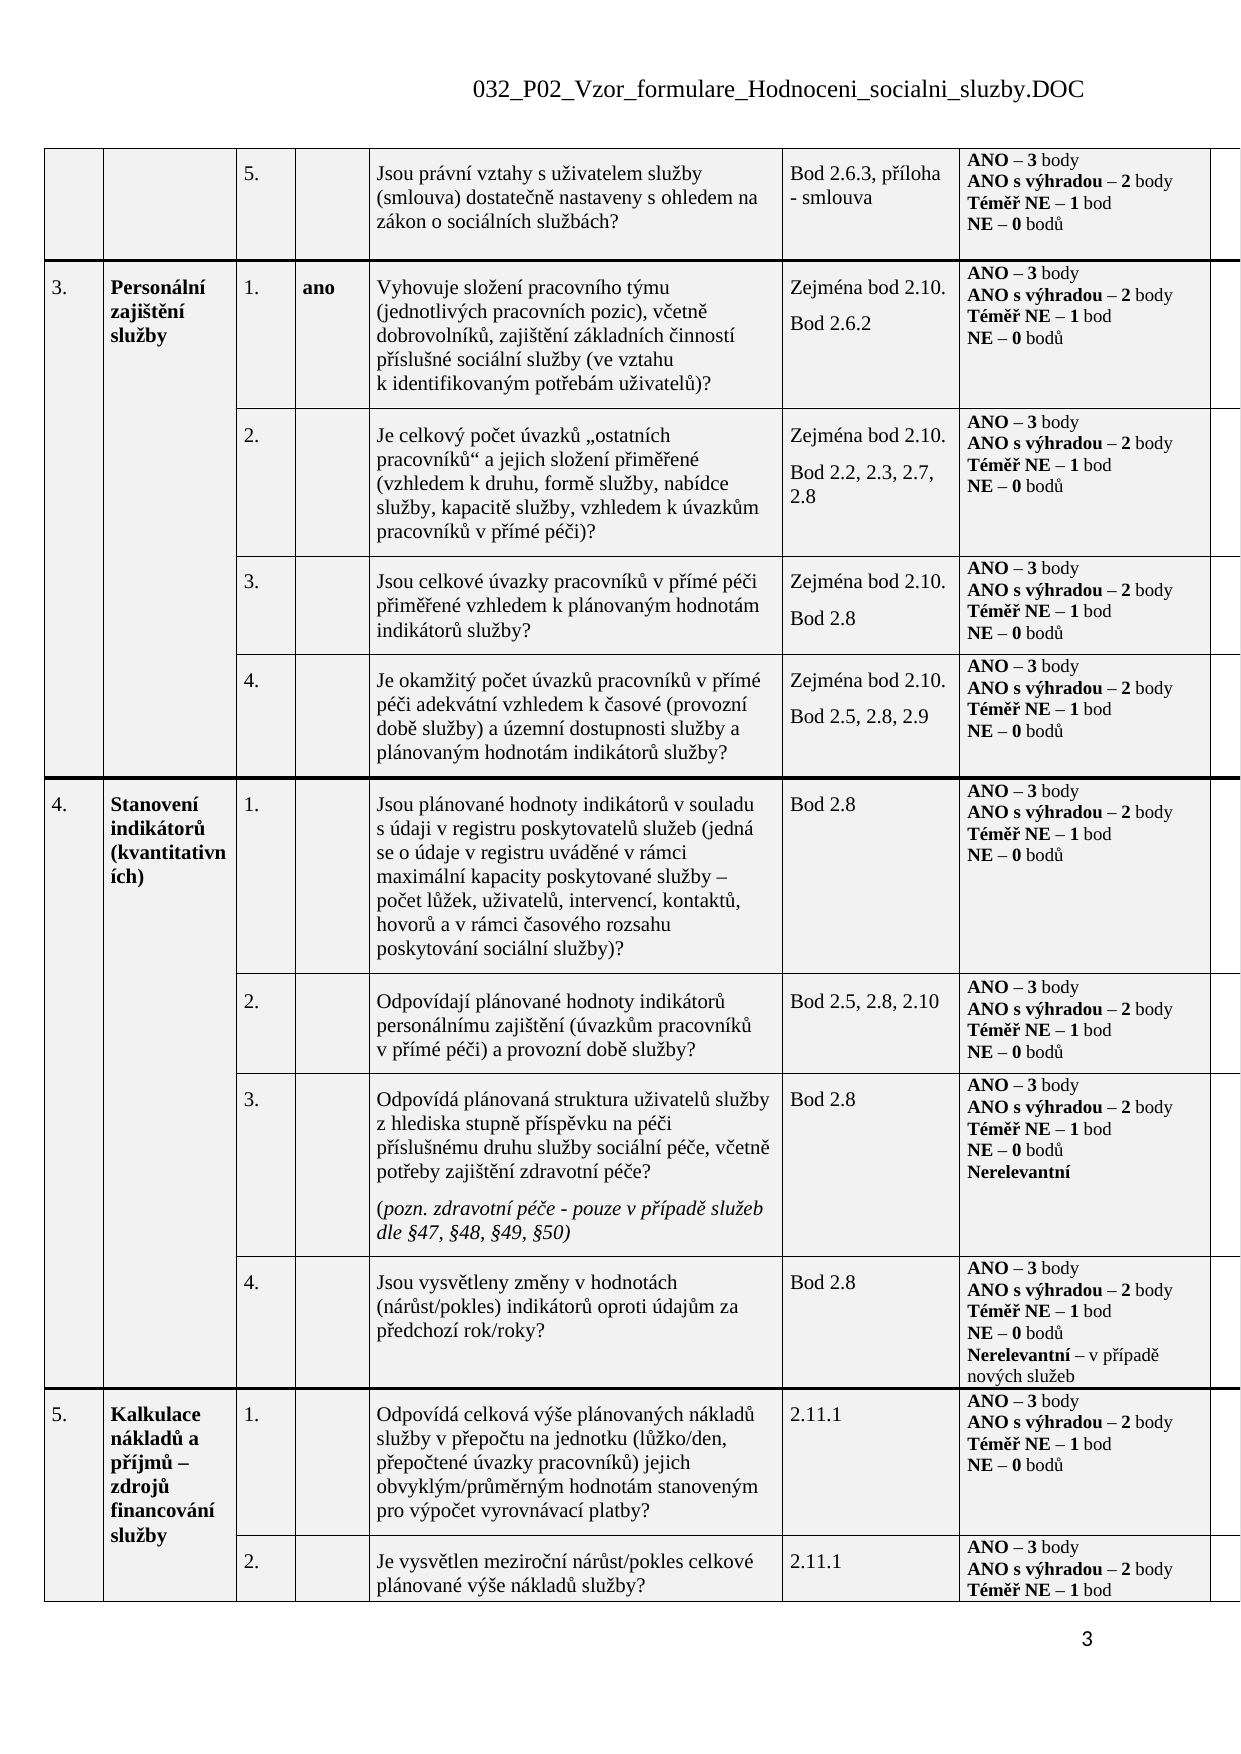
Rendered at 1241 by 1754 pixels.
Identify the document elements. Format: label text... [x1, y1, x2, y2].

table_cell 2.11.1 [783, 1536, 959, 1601]
table_cell [296, 974, 369, 1073]
table_cell 1. [237, 1390, 295, 1535]
table_cell ANO – 3 body ANO s výhradou – 2 body Téměř NE – 1 bod NE – 0 bodů [960, 974, 1210, 1073]
table_cell 1. [237, 780, 295, 973]
table_cell ANO – 3 body ANO s výhradou – 2 body Téměř NE – 1 bod NE – 0 bodů Nerelevantní – v případě nových služeb [960, 1257, 1210, 1387]
table_cell Je celkový počet úvazků „ostatních pracovníků“ a jejich složení přiměřené (vzhledem k druhu, formě služby, nabídce služby, kapacitě služby, vzhledem k úvazkům pracovníků v přímé péči)? [370, 409, 782, 556]
table_cell [296, 149, 369, 259]
table_cell [1211, 409, 1240, 556]
table_cell Jsou plánované hodnoty indikátorů v souladu s údaji v registru poskytovatelů služeb (jedná se o údaje v registru uváděné v rámci maximální kapacity poskytované služby – počet lůžek, uživatelů, intervencí, kontaktů, hovorů a v rámci časového rozsahu poskytování sociální služby)? [370, 780, 782, 973]
table_cell [1211, 974, 1240, 1073]
table_cell ano [296, 262, 369, 407]
table_cell 4. [237, 1257, 295, 1387]
table_cell 4. [45, 780, 103, 1387]
table_cell Je okamžitý počet úvazků pracovníků v přímé péči adekvátní vzhledem k časové (provozní době služby) a územní dostupnosti služby a plánovaným hodnotám indikátorů služby? [370, 655, 782, 776]
table_cell [1211, 655, 1240, 776]
table_cell Personální zajištění služby [104, 262, 236, 776]
table_cell 3. [237, 557, 295, 654]
table_cell Jsou vysvětleny změny v hodnotách (nárůst/pokles) indikátorů oproti údajům za předchozí rok/roky? [370, 1257, 782, 1387]
table_cell [1211, 262, 1240, 407]
table_cell [296, 1257, 369, 1387]
table_cell [296, 780, 369, 973]
table_cell [296, 409, 369, 556]
table_cell Bod 2.8 [783, 1074, 959, 1256]
table_cell [1211, 1536, 1240, 1601]
table_cell [296, 655, 369, 776]
table_cell [296, 1536, 369, 1601]
table_cell [296, 1074, 369, 1256]
table_cell Bod 2.8 [783, 780, 959, 973]
table_cell 3. [237, 1074, 295, 1256]
table_cell Zejména bod 2.10. Bod 2.2, 2.3, 2.7, 2.8 [783, 409, 959, 556]
table_cell Bod 2.8 [783, 1257, 959, 1387]
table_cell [370, 1536, 782, 1601]
table_cell Kalkulace nákladů a příjmů – zdrojů financování služby [104, 1390, 236, 1601]
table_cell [960, 149, 1210, 259]
table_cell [1211, 149, 1240, 259]
table_cell Zejména bod 2.10. Bod 2.5, 2.8, 2.9 [783, 655, 959, 776]
table_cell 1. [237, 262, 295, 407]
table_cell [296, 1390, 369, 1535]
table_cell 5. [237, 149, 295, 259]
table_cell Bod 2.5, 2.8, 2.10 [783, 974, 959, 1073]
table_cell 5. [45, 1390, 103, 1601]
table_cell Zejména bod 2.10. Bod 2.6.2 [783, 262, 959, 407]
table_cell 2. [237, 409, 295, 556]
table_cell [960, 1536, 1210, 1601]
table_cell ANO – 3 body ANO s výhradou – 2 body Téměř NE – 1 bod NE – 0 bodů Nerelevantní [960, 1074, 1210, 1256]
table_cell 2.11.1 [783, 1390, 959, 1535]
table_cell ANO – 3 body ANO s výhradou – 2 body Téměř NE – 1 bod NE – 0 bodů [960, 780, 1210, 973]
table_cell Odpovídá celková výše plánovaných nákladů služby v přepočtu na jednotku (lůžko/den, přepočtené úvazky pracovníků) jejich obvyklým/průměrným hodnotám stanoveným pro výpočet vyrovnávací platby? [370, 1390, 782, 1535]
table_cell Jsou právní vztahy s uživatelem služby (smlouva) dostatečně nastaveny s ohledem na zákon o sociálních službách? [370, 149, 782, 259]
table_cell ANO – 3 body ANO s výhradou – 2 body Téměř NE – 1 bod NE – 0 bodů [960, 262, 1210, 407]
table_cell ANO – 3 body ANO s výhradou – 2 body Téměř NE – 1 bod NE – 0 bodů [960, 1390, 1210, 1535]
table_cell [1211, 1074, 1240, 1256]
table_cell ANO – 3 body ANO s výhradou – 2 body Téměř NE – 1 bod NE – 0 bodů [960, 655, 1210, 776]
table_cell Stanovení indikátorů (kvantitativních) [104, 780, 236, 1387]
table_cell Odpovídá plánovaná struktura uživatelů služby z hlediska stupně příspěvku na péči příslušnému druhu služby sociální péče, včetně potřeby zajištění zdravotní péče? (pozn. zdravotní péče - pouze v případě služeb dle §47, §48, §49, §50) [370, 1074, 782, 1256]
table_cell 2. [237, 974, 295, 1073]
table_cell 2. [237, 1536, 295, 1601]
table_cell 3. [45, 262, 103, 776]
table_cell Zejména bod 2.10. Bod 2.8 [783, 557, 959, 654]
table_cell [1211, 1390, 1240, 1535]
table_cell ANO – 3 body ANO s výhradou – 2 body Téměř NE – 1 bod NE – 0 bodů [960, 409, 1210, 556]
table_cell Jsou celkové úvazky pracovníků v přímé péči přiměřené vzhledem k plánovaným hodnotám indikátorů služby? [370, 557, 782, 654]
table_cell ANO – 3 body ANO s výhradou – 2 body Téměř NE – 1 bod NE – 0 bodů [960, 557, 1210, 654]
table_cell Bod 2.6.3, příloha - smlouva [783, 149, 959, 259]
table_cell [1211, 780, 1240, 973]
table_cell [1211, 1257, 1240, 1387]
table_cell [1211, 557, 1240, 654]
table_cell Odpovídají plánované hodnoty indikátorů personálnímu zajištění (úvazkům pracovníků v přímé péči) a provozní době služby? [370, 974, 782, 1073]
table_cell Vyhovuje složení pracovního týmu (jednotlivých pracovních pozic), včetně dobrovolníků, zajištění základních činností příslušné sociální služby (ve vztahu k identifikovaným potřebám uživatelů)? [370, 262, 782, 407]
table_cell [296, 557, 369, 654]
table_cell 4. [237, 655, 295, 776]
